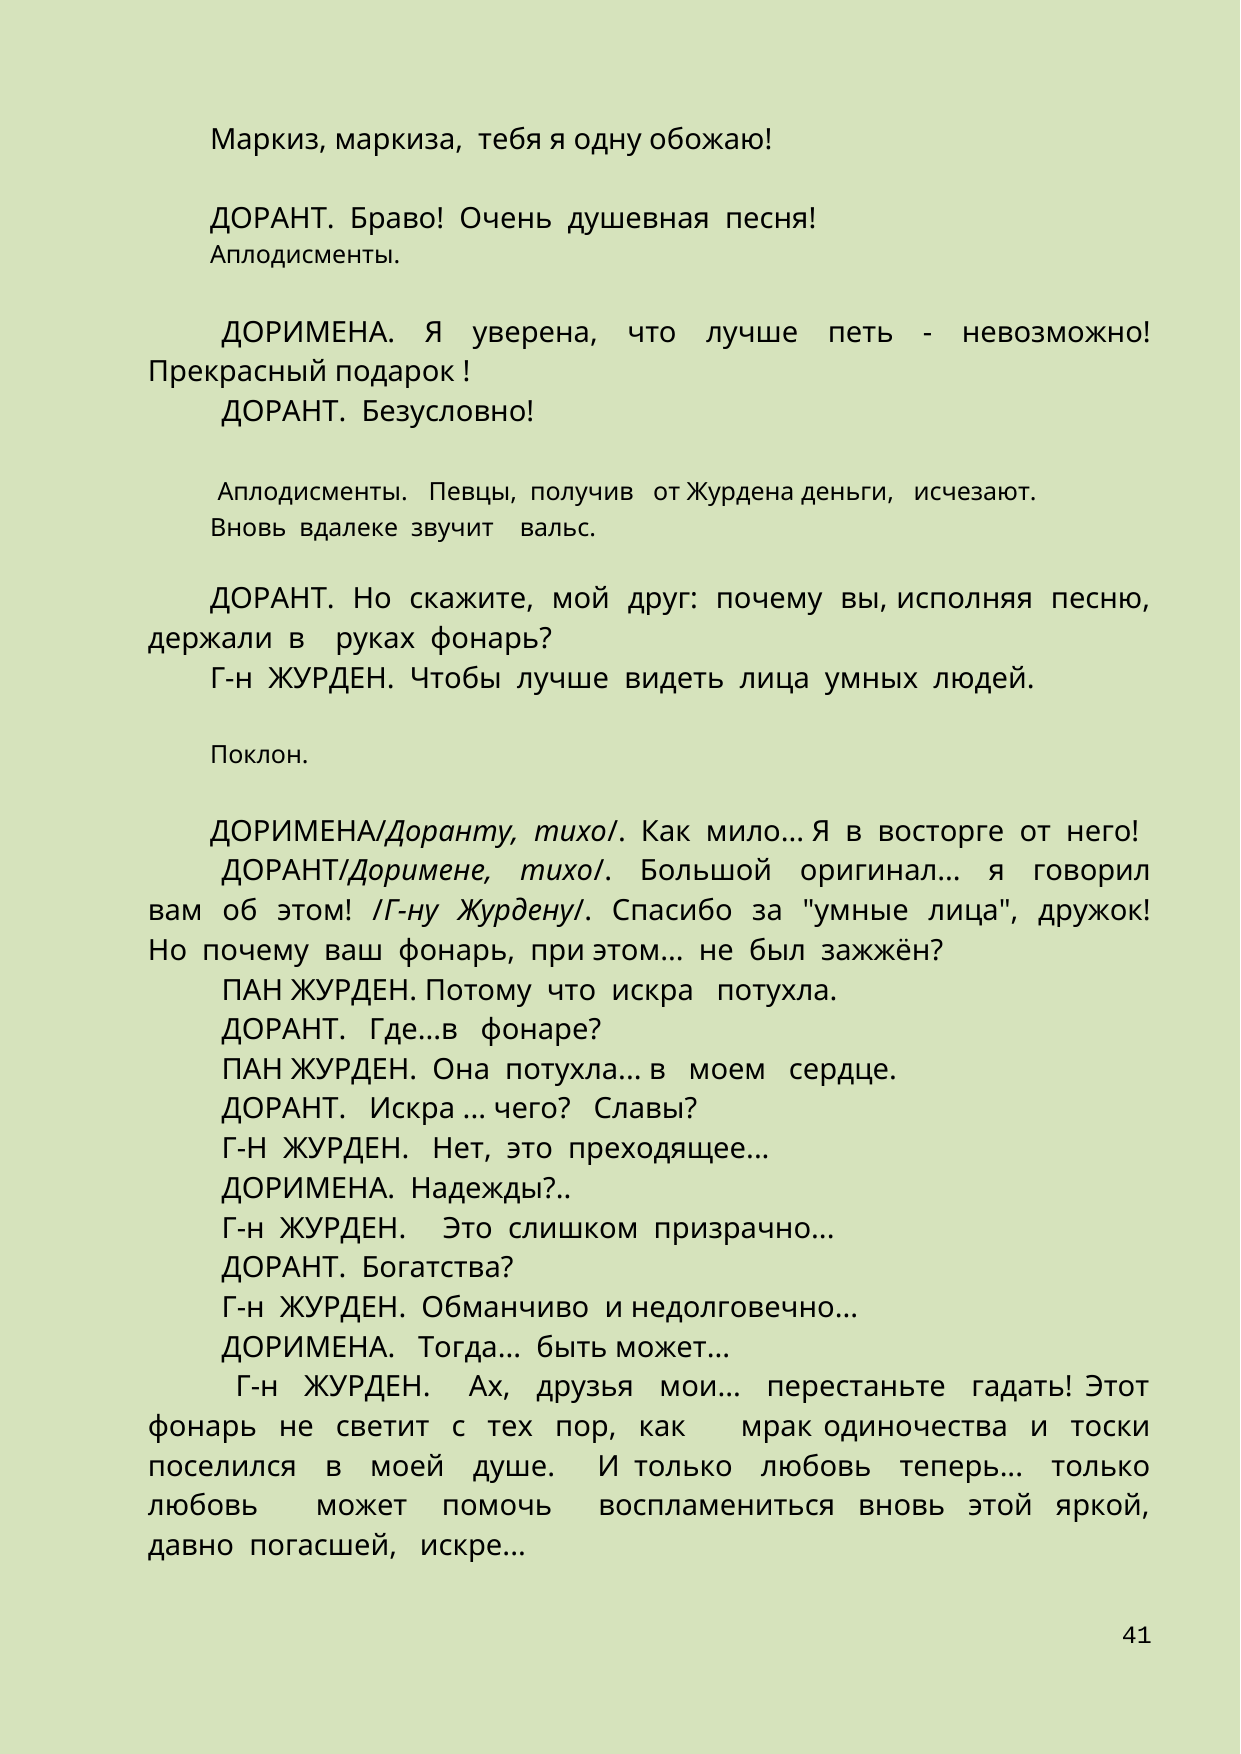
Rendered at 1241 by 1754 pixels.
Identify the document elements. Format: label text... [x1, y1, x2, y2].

text Г-н ЖУРДЕН. Обманчиво и недолговечно... [148, 1286, 1152, 1326]
text Маркиз, маркиза, тебя я одну обожаю! [148, 118, 1152, 158]
text ДОРАНТ. Где...в фонаре? [148, 1008, 1152, 1048]
text ДОРАНТ. Браво! Очень душевная песня! [148, 197, 1152, 237]
text ДОРИМЕНА/Доранту, тихо/. Как мило... Я в восторге от него! [148, 810, 1152, 850]
text ПАН ЖУРДЕН. Потому что искра потухла. [148, 969, 1152, 1008]
text ДОРАНТ/Доримене, тихо/. Большой оригинал... я говорил вам об этом! /Г-ну Журдену/. Спасибо за "умные лица", дружок! Но почему ваш фонарь, при этом... не был зажжён? [148, 850, 1152, 969]
text Поклон. [148, 736, 1152, 770]
text ПАН ЖУРДЕН. Она потухла... в моем сердце. [148, 1048, 1152, 1088]
text ДОРИМЕНА. Надежды?.. [148, 1167, 1152, 1207]
text ДОРИМЕНА. Тогда... быть может... [148, 1326, 1152, 1366]
text Г-н ЖУРДЕН. Ах, друзья мои... перестаньте гадать! Этот фонарь не светит с тех пор, как мрак одиночества и тоски поселился в моей душе. И только любовь теперь... только любовь может помочь воспламениться вновь этой яркой, давно погасшей, искре... [148, 1366, 1152, 1564]
text ДОРАНТ. Но скажите, мой друг: почему вы, исполняя песню, держали в руках фонарь? [148, 577, 1152, 657]
text ДОРАНТ. Искра ... чего? Славы? [148, 1088, 1152, 1127]
text ДОРАНТ. Безусловно! [148, 390, 1152, 430]
text Аплодисменты. Певцы, получив от Журдена деньги, исчезают. [148, 470, 1152, 509]
text Г-н ЖУРДЕН. Чтобы лучше видеть лица умных людей. [148, 657, 1152, 697]
text Г-Н ЖУРДЕН. Нет, это преходящее... [148, 1127, 1152, 1167]
text ДОРАНТ. Богатства? [148, 1247, 1152, 1286]
text ДОРИМЕНА. Я уверена, что лучше петь - невозможно! Прекрасный подарок ! [148, 311, 1152, 390]
text Г-н ЖУРДЕН. Это слишком призрачно... [148, 1207, 1152, 1247]
text Вновь вдалеке звучит вальс. [148, 509, 1152, 543]
text Аплодисменты. [148, 237, 1152, 271]
